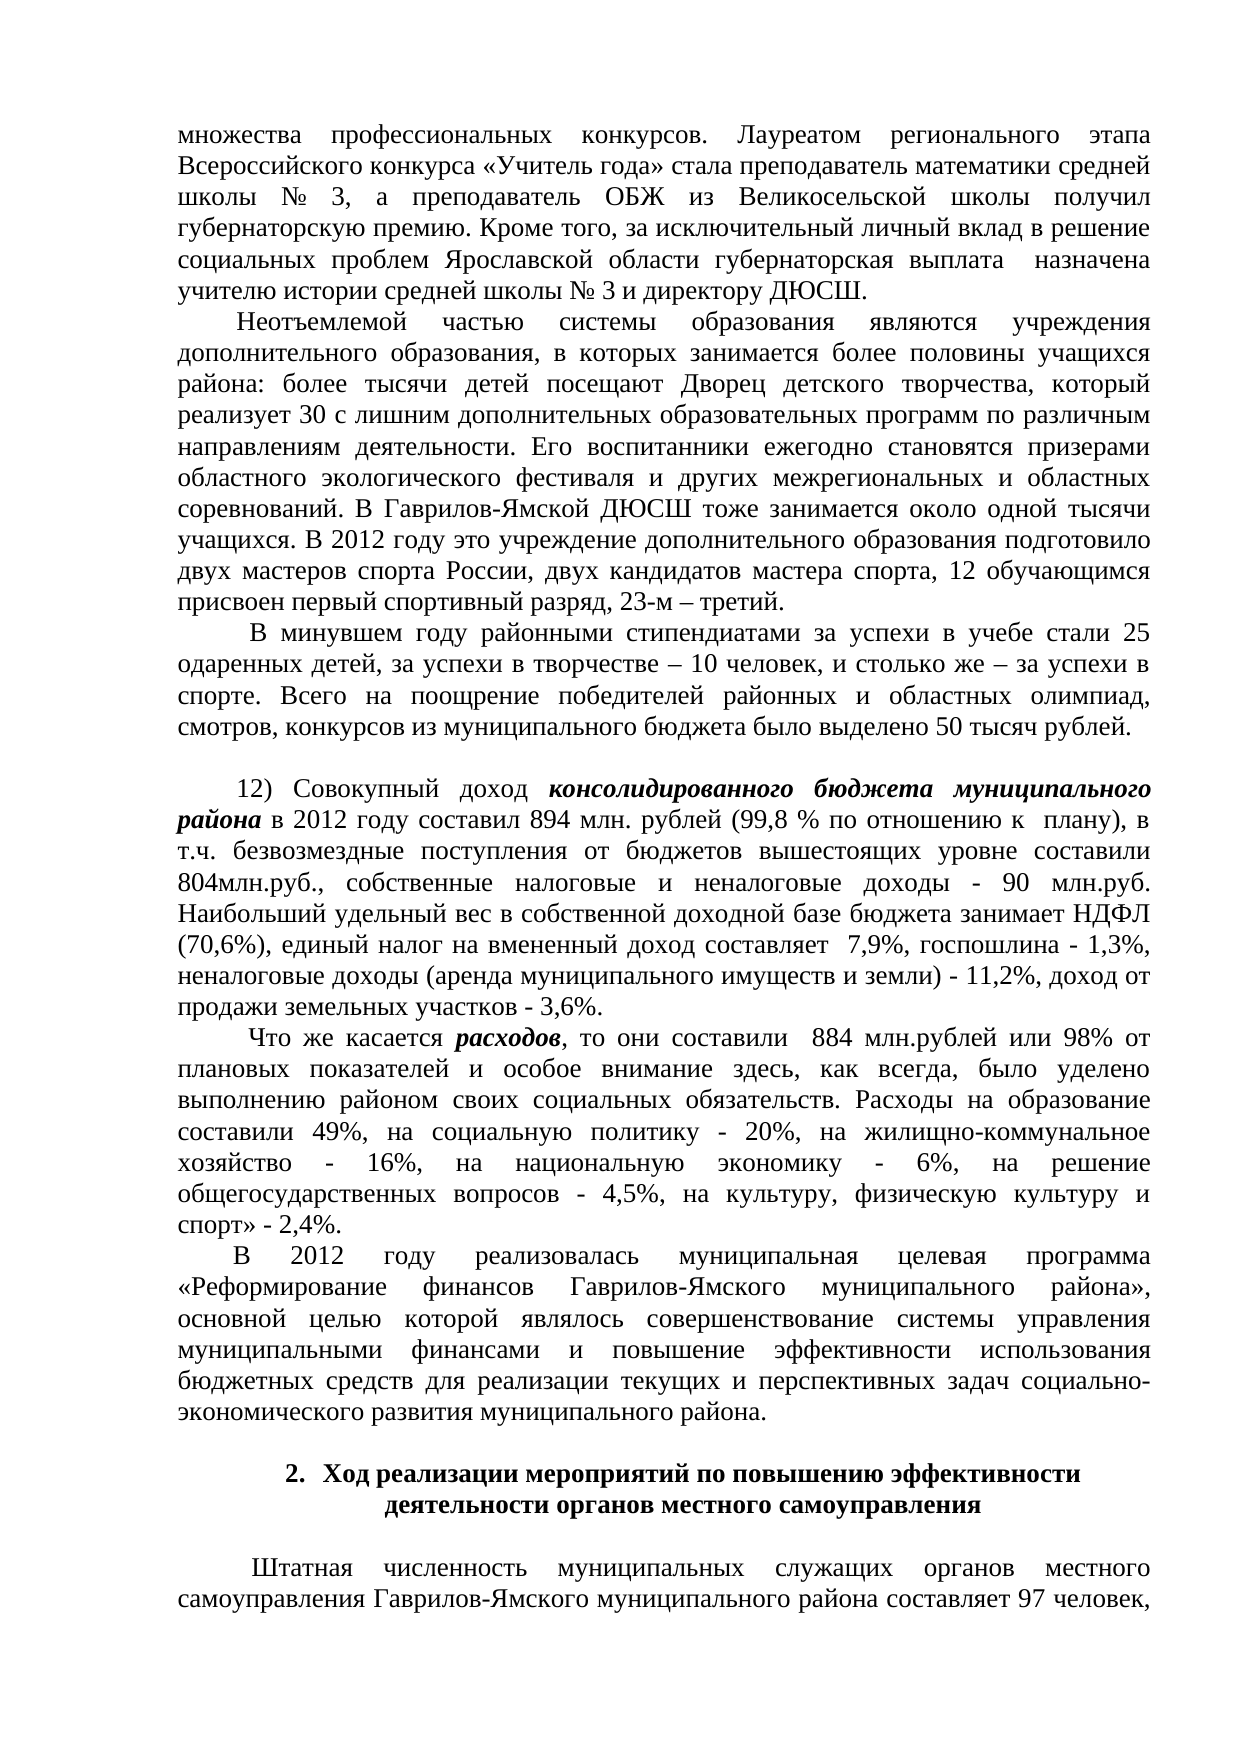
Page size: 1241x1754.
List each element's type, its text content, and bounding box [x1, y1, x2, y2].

text деятельности органов местного самоуправления [215, 1488, 1152, 1520]
text Что же касается расходов, то они составили 884 млн.рублей или 98% от плановых показателей и особое внимание здесь, как всегда, было уделено выполнению районом своих социальных обязательств. Расходы на образование составили 49%, на социальную политику - 20%, на жилищно-коммунальное хозяйство - 16%, на национальную экономику - 6%, на решение общегосударственных вопросов - 4,5%, на культуру, физическую культуру и спорт» - 2,4%. [177, 1021, 1152, 1239]
text В 2012 году реализовалась муниципальная целевая программа «Реформирование финансов Гаврилов-Ямского муниципального района», основной целью которой являлось совершенствование системы управления муниципальными финансами и повышение эффективности использования бюджетных средств для реализации текущих и перспективных задач социально-экономического развития муниципального района. [177, 1239, 1152, 1426]
list Ход реализации мероприятий по повышению эффективности [215, 1457, 1152, 1488]
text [177, 118, 1152, 305]
text Неотъемлемой частью системы образования являются учреждения дополнительного образования, в которых занимается более половины учащихся района: более тысячи детей посещают Дворец детского творчества, который реализует 30 с лишним дополнительных образовательных программ по различным направлениям деятельности. Его воспитанники ежегодно становятся призерами областного экологического фестиваля и других межрегиональных и областных соревнований. В Гаврилов-Ямской ДЮСШ тоже занимается около одной тысячи учащихся. В 2012 году это учреждение дополнительного образования подготовило двух мастеров спорта России, двух кандидатов мастера спорта, 12 обучающимся присвоен первый спортивный разряд, 23-м – третий. [177, 305, 1152, 616]
text В минувшем году районными стипендиатами за успехи в учебе стали 25 одаренных детей, за успехи в творчестве – 10 человек, и столько же – за успехи в спорте. Всего на поощрение победителей районных и областных олимпиад, смотров, конкурсов из муниципального бюджета было выделено 50 тысяч рублей. [177, 616, 1152, 741]
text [177, 1551, 1152, 1613]
text 12) Совокупный доход консолидированного бюджета муниципального района в 2012 году составил 894 млн. рублей (99,8 % по отношению к плану), в т.ч. безвозмездные поступления от бюджетов вышестоящих уровне составили 804млн.руб., собственные налоговые и неналоговые доходы - 90 млн.руб. Наибольший удельный вес в собственной доходной базе бюджета занимает НДФЛ (70,6%), единый налог на вмененный доход составляет 7,9%, госпошлина - 1,3%, неналоговые доходы (аренда муниципального имуществ и земли) - 11,2%, доход от продажи земельных участков - 3,6%. [177, 772, 1152, 1021]
